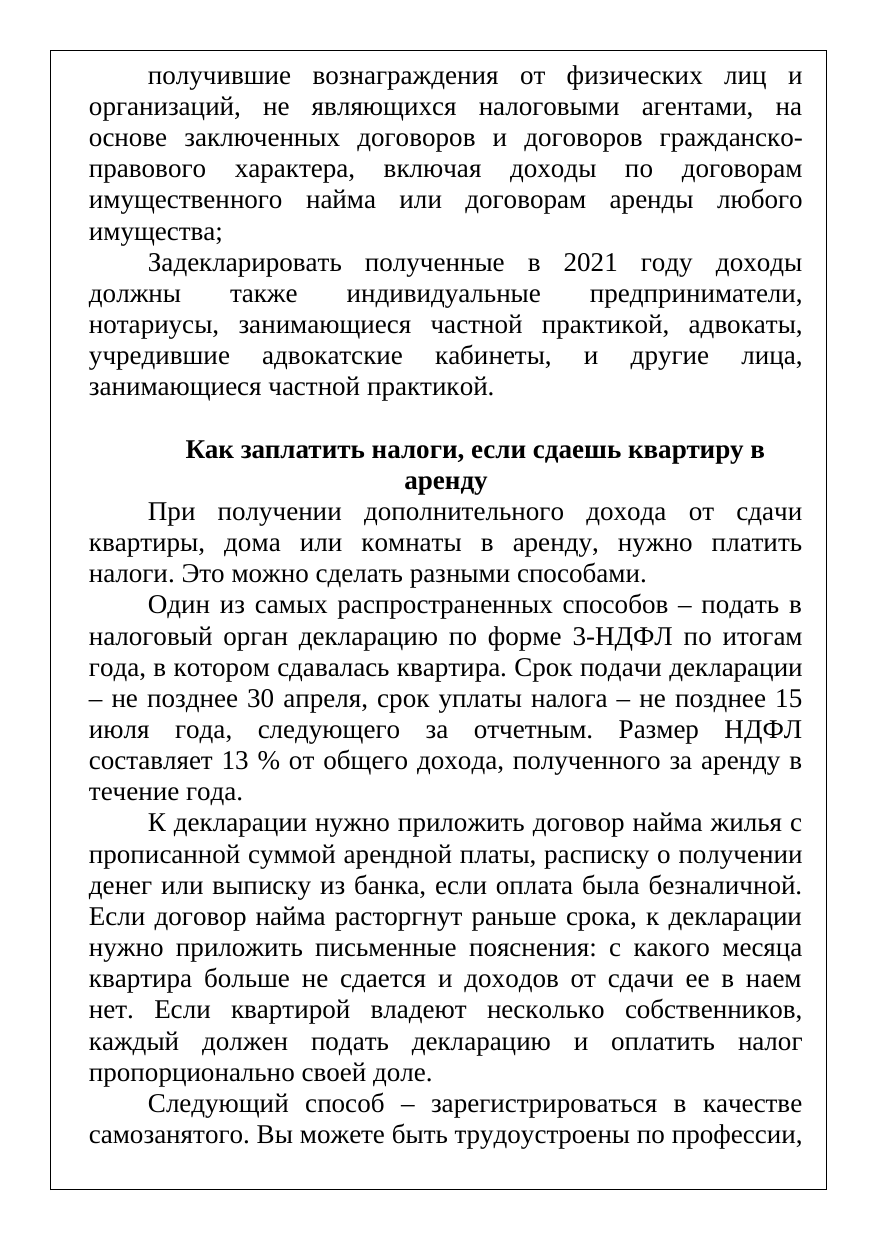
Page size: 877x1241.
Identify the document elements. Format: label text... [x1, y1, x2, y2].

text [89, 1087, 803, 1149]
subtitle Как заплатить налоги, если сдаешь квартиру в аренду [89, 433, 803, 495]
text При получении дополнительного дохода от сдачи квартиры, дома или комнаты в аренду, нужно платить налоги. Это можно сделать разными способами. [89, 495, 803, 588]
text Задекларировать полученные в 2021 году доходы должны также индивидуальные предприниматели, нотариусы, занимающиеся частной практикой, адвокаты, учредившие адвокатские кабинеты, и другие лица, занимающиеся частной практикой. [89, 246, 803, 402]
text получившие вознаграждения от физических лиц и организаций, не являющихся налоговыми агентами, на основе заключенных договоров и договоров гражданско-правового характера, включая доходы по договорам имущественного найма или договорам аренды любого имущества; [89, 59, 803, 246]
text К декларации нужно приложить договор найма жилья с прописанной суммой арендной платы, расписку о получении денег или выписку из банка, если оплата была безналичной. Если договор найма расторгнут раньше срока, к декларации нужно приложить письменные пояснения: с какого месяца квартира больше не сдается и доходов от сдачи ее в наем нет. Если квартирой владеют несколько собственников, каждый должен подать декларацию и оплатить налог пропорционально своей доле. [89, 807, 803, 1087]
text Один из самых распространенных способов – подать в налоговый орган декларацию по форме 3-НДФЛ по итогам года, в котором сдавалась квартира. Срок подачи декларации – не позднее 30 апреля, срок уплаты налога – не позднее 15 июля года, следующего за отчетным. Размер НДФЛ составляет 13 % от общего дохода, полученного за аренду в течение года. [89, 588, 803, 807]
